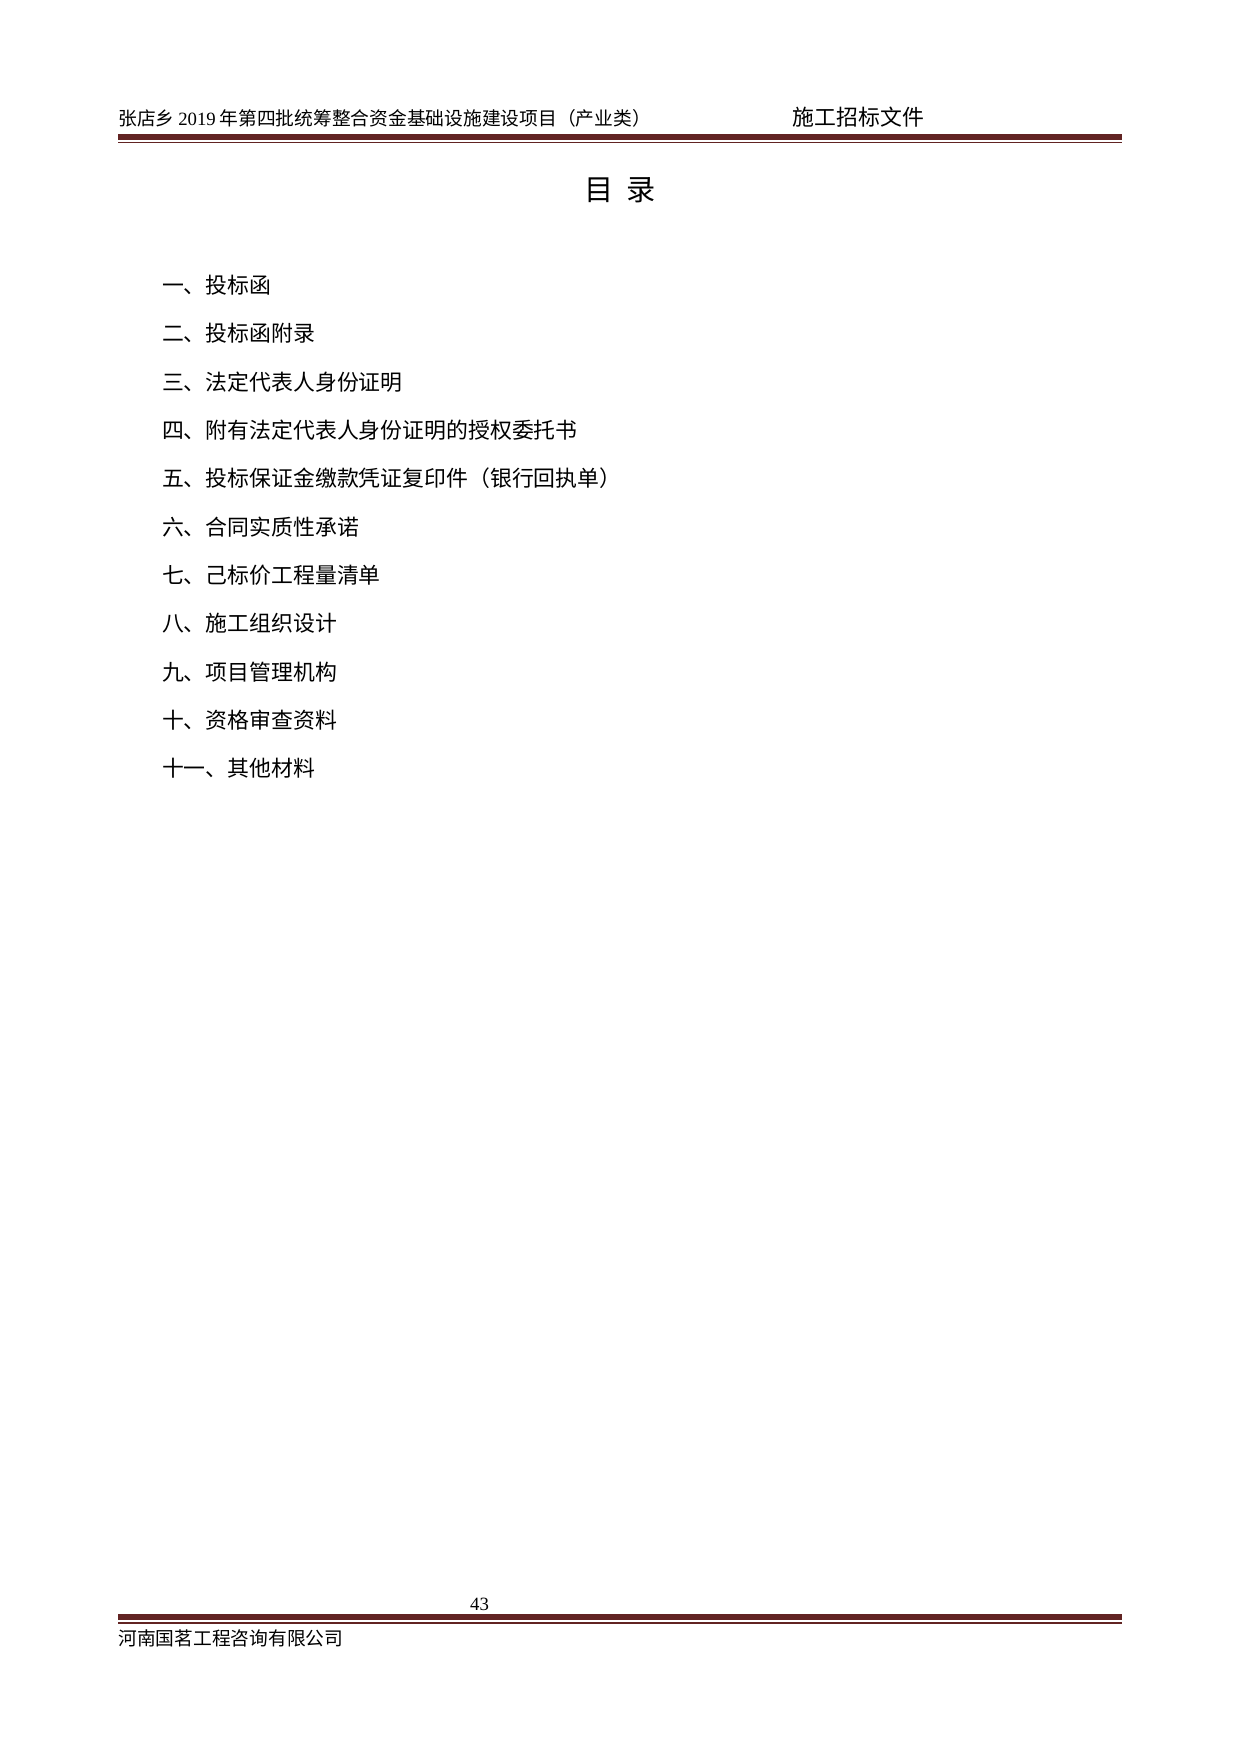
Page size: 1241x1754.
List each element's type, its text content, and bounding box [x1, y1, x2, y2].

text 一、投标函 [118, 267, 1122, 300]
text 三、法定代表人身份证明 [118, 364, 1122, 397]
text 六、合同实质性承诺 [118, 509, 1122, 542]
text 二、投标函附录 [118, 316, 1122, 348]
text 七、己标价工程量清单 [118, 557, 1122, 590]
text 九、项目管理机构 [118, 654, 1122, 687]
text 五、投标保证金缴款凭证复印件（银行回执单） [118, 461, 1122, 493]
text 目 录 [118, 155, 1122, 220]
text 四、附有法定代表人身份证明的授权委托书 [118, 412, 1122, 445]
text 八、施工组织设计 [118, 606, 1122, 638]
text 十一、其他材料 [118, 751, 1122, 783]
text 十、资格审查资料 [118, 702, 1122, 735]
